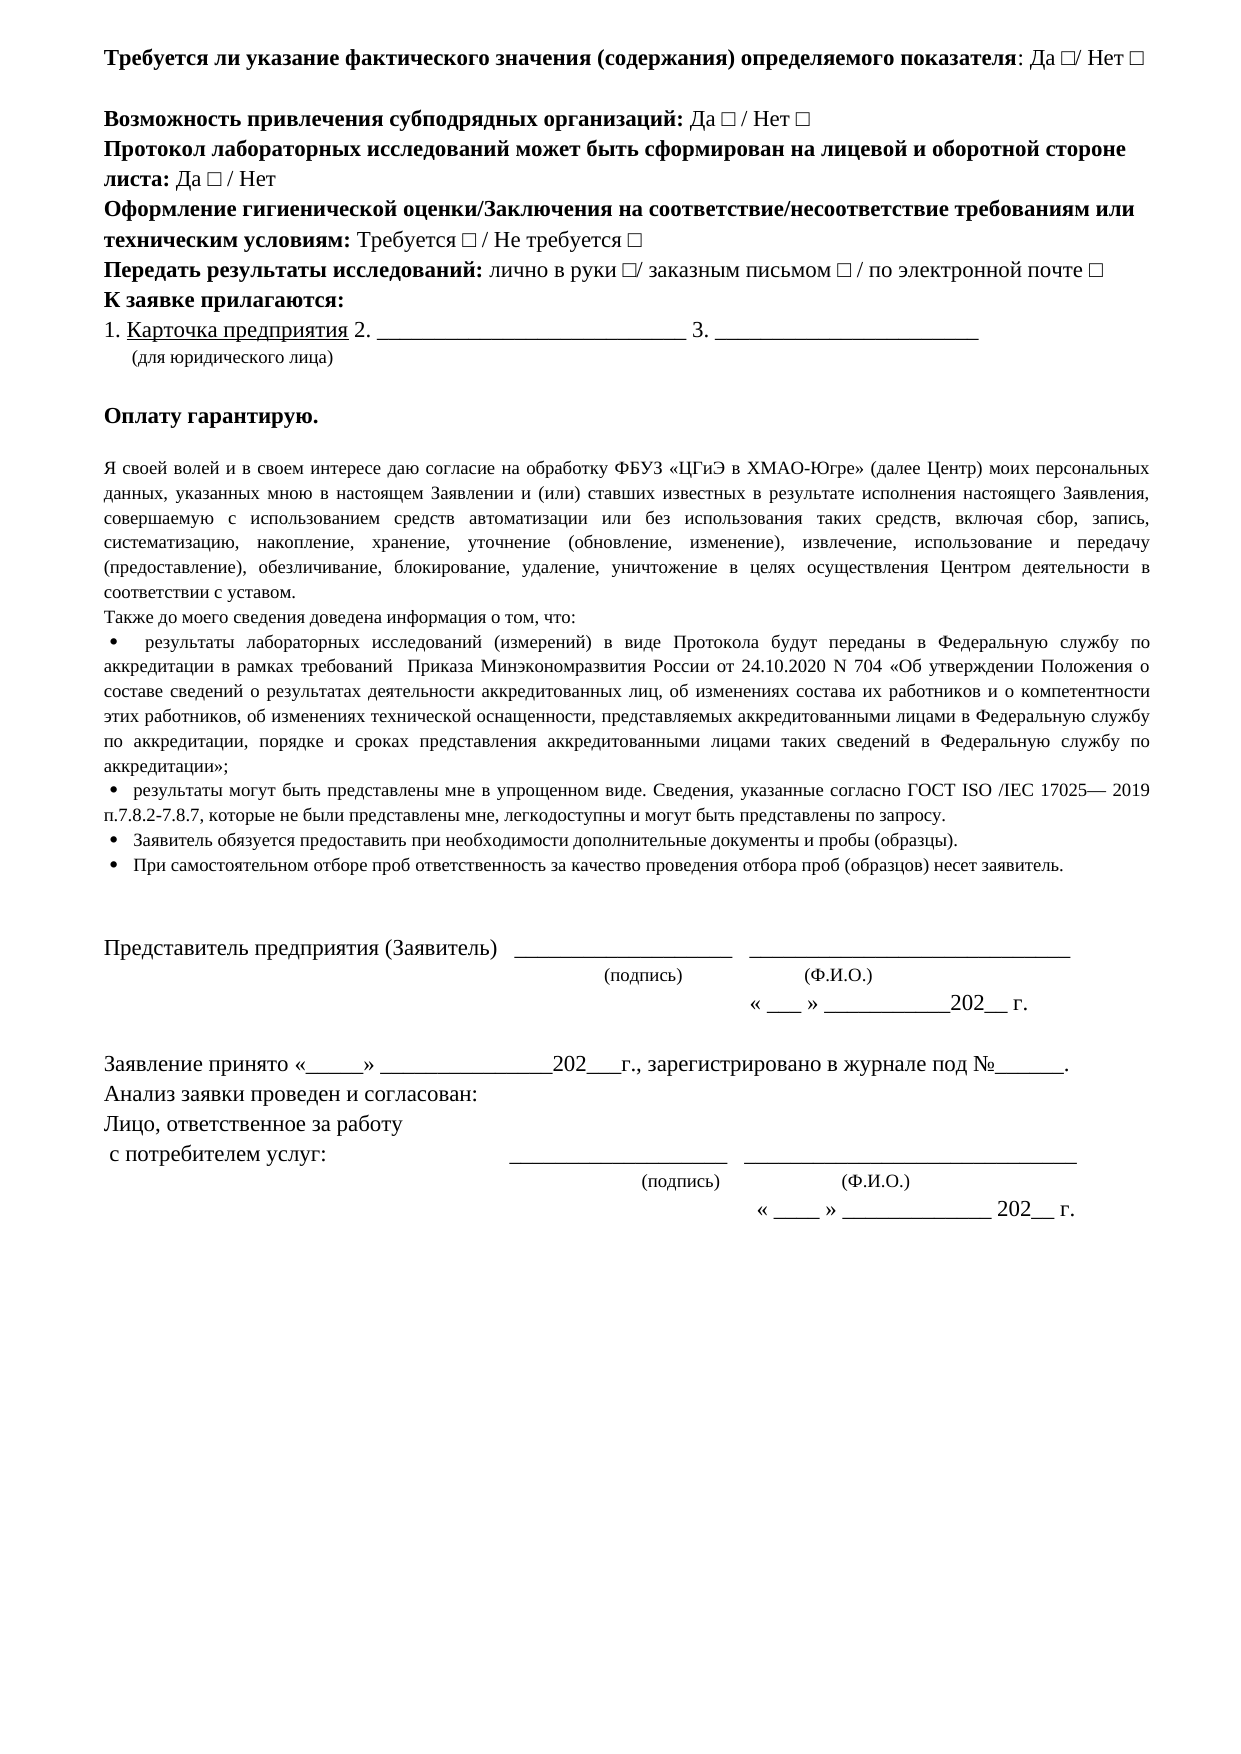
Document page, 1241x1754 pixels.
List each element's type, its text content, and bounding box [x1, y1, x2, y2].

text 1. Карточка предприятия 2. ___________________________ 3. _______________________ [103, 316, 1152, 343]
list При самостоятельном отборе проб ответственность за качество проведения отбора проб (образцов) несет заявитель. [103, 854, 1152, 875]
text Я своей волей и в своем интересе даю согласие на обработку ФБУЗ «ЦГиЭ в ХМАО-Югре» (далее Центр) моих персональных данных, указанных мною в настоящем Заявлении и (или) ставших известных в результате исполнения настоящего Заявления, совершаемую с использованием средств автоматизации или без использования таких средств, включая сбор, запись, систематизацию, накопление, хранение, уточнение (обновление, изменение), извлечение, использование и передачу (предоставление), обезличивание, блокирование, удаление, уничтожение в целях осуществления Центром деятельности в соответствии с уставом. [103, 457, 1152, 603]
text Оплату гарантирую. [103, 402, 1152, 428]
text К заявке прилагаются: [103, 286, 1152, 312]
text « ___ » ___________202__ г. [103, 989, 1152, 1016]
list Заявитель обязуется предоставить при необходимости дополнительные документы и пробы (образцы). [103, 829, 1152, 851]
text Также до моего сведения доведена информация о том, что: [103, 606, 1152, 627]
list результаты лабораторных исследований (измерений) в виде Протокола будут переданы в Федеральную службу по аккредитации в рамках требований Приказа Минэкономразвития России от 24.10.2020 N 704 «Об утверждении Положения о составе сведений о результатах деятельности аккредитованных лиц, об изменениях состава их работников и о компетентности этих работников, об изменениях технической оснащенности, представляемых аккредитованными лицами в Федеральную службу по аккредитации, порядке и сроках представления аккредитованными лицами таких сведений в Федеральную службу по аккредитации»; [103, 631, 1152, 776]
text Протокол лабораторных исследований может быть сформирован на лицевой и оборотной стороне листа: Да □ / Нет [103, 135, 1152, 192]
text Заявление принято «_____» _______________202___г., зарегистрировано в журнале под №______. [103, 1049, 1152, 1076]
text с потребителем услуг: ___________________ _____________________________ [103, 1140, 1152, 1167]
text (подпись) (Ф.И.О.) [103, 1170, 1152, 1192]
text Анализ заявки проведен и согласован: [103, 1080, 1152, 1106]
text Представитель предприятия (Заявитель) ___________________ ____________________________ [103, 933, 1152, 960]
text Передать результаты исследований: лично в руки □/ заказным письмом □ / по электронной почте □ [103, 256, 1152, 282]
text Требуется ли указание фактического значения (содержания) определяемого показателя: Да □/ Нет □ [103, 44, 1152, 71]
text (для юридического лица) [103, 346, 1152, 368]
text Оформление гигиенической оценки/Заключения на соответствие/несоответствие требованиям или техническим условиям: Требуется □ / Не требуется □ [103, 195, 1152, 252]
text (подпись) (Ф.И.О.) [103, 964, 1152, 985]
text « ____ » _____________ 202__ г. [103, 1195, 1152, 1222]
list результаты могут быть представлены мне в упрощенном виде. Сведения, указанные согласно ГОСТ ISO /IEC 17025— 2019 п.7.8.2-7.8.7, которые не были представлены мне, легкодоступны и могут быть представлены по запросу. [103, 779, 1152, 826]
text Возможность привлечения субподрядных организаций: Да □ / Нет □ [103, 105, 1152, 131]
text Лицо, ответственное за работу [103, 1110, 1152, 1136]
